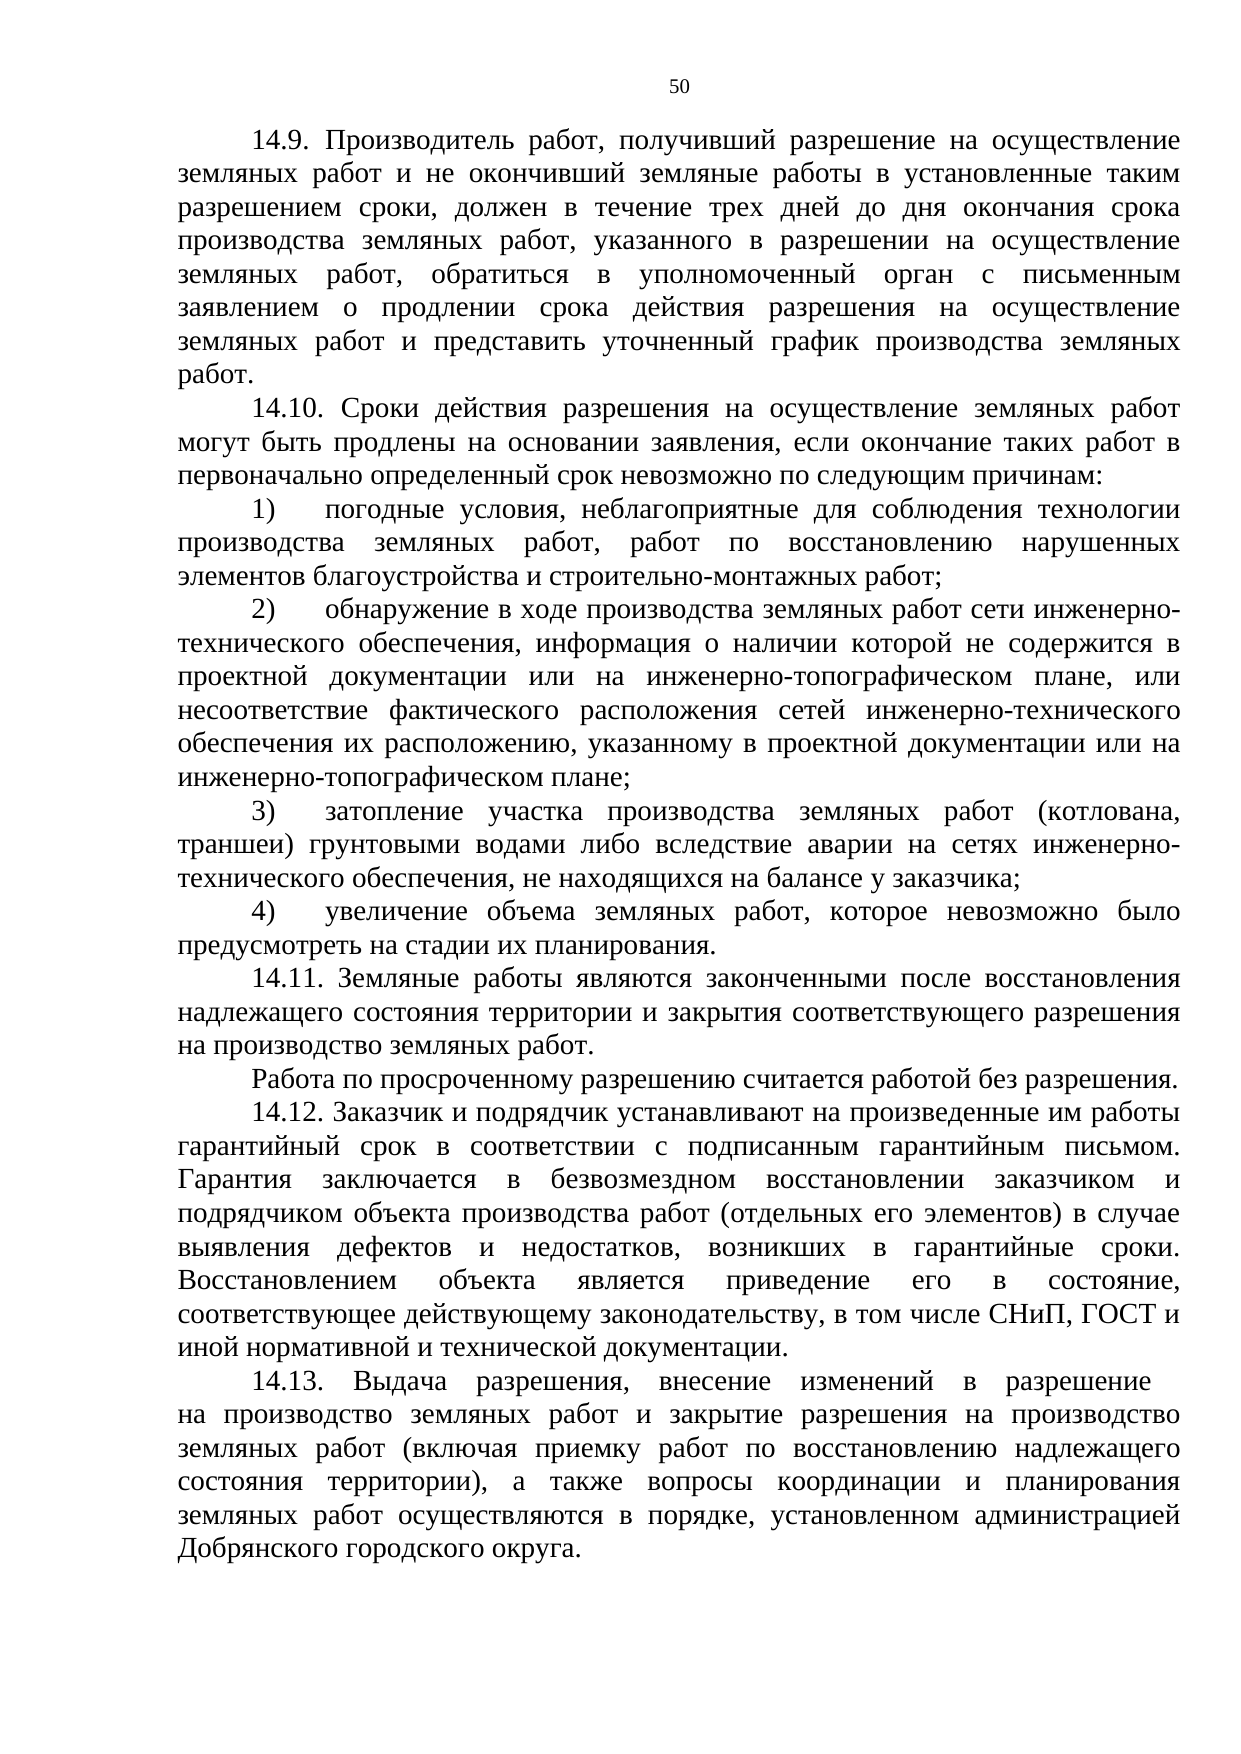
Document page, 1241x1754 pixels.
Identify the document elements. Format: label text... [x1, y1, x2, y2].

text 14.11. Земляные работы являются законченными после восстановления надлежащего состояния территории и закрытия соответствующего разрешения на производство земляных работ. [177, 960, 1181, 1061]
text 14.9. Производитель работ, получивший разрешение на осуществление земляных работ и не окончивший земляные работы в установленные таким разрешением сроки, должен в течение трех дней до дня окончания срока производства земляных работ, указанного в разрешении на осуществление земляных работ, обратиться в уполномоченный орган с письменным заявлением о продлении срока действия разрешения на осуществление земляных работ и представить уточненный график производства земляных работ. [177, 122, 1181, 390]
text 3) затопление участка производства земляных работ (котлована, траншеи) грунтовыми водами либо вследствие аварии на сетях инженерно-технического обеспечения, не находящихся на балансе у заказчика; [177, 793, 1181, 893]
text 4) увеличение объема земляных работ, которое невозможно было предусмотреть на стадии их планирования. [177, 893, 1181, 960]
text 14.12. Заказчик и подрядчик устанавливают на произведенные им работы гарантийный срок в соответствии с подписанным гарантийным письмом. Гарантия заключается в безвозмездном восстановлении заказчиком и подрядчиком объекта производства работ (отдельных его элементов) в случае выявления дефектов и недостатков, возникших в гарантийные сроки. Восстановлением объекта является приведение его в состояние, соответствующее действующему законодательству, в том числе СНиП, ГОСТ и иной нормативной и технической документации. [177, 1094, 1181, 1363]
text 14.13. Выдача разрешения, внесение изменений в разрешение на производство земляных работ и закрытие разрешения на производство земляных работ (включая приемку работ по восстановлению надлежащего состояния территории), а также вопросы координации и планирования земляных работ осуществляются в порядке, установленном администрацией Добрянского городского округа. [177, 1363, 1181, 1564]
text 1) погодные условия, неблагоприятные для соблюдения технологии производства земляных работ, работ по восстановлению нарушенных элементов благоустройства и строительно-монтажных работ; [177, 491, 1181, 591]
text 2) обнаружение в ходе производства земляных работ сети инженерно- технического обеспечения, информация о наличии которой не содержится в проектной документации или на инженерно-топографическом плане, или несоответствие фактического расположения сетей инженерно-технического обеспечения их расположению, указанному в проектной документации или на инженерно-топографическом плане; [177, 591, 1181, 793]
text Работа по просроченному разрешению считается работой без разрешения. [177, 1061, 1181, 1094]
text 14.10. Сроки действия разрешения на осуществление земляных работ могут быть продлены на основании заявления, если окончание таких работ в первоначально определенный срок невозможно по следующим причинам: [177, 390, 1181, 491]
